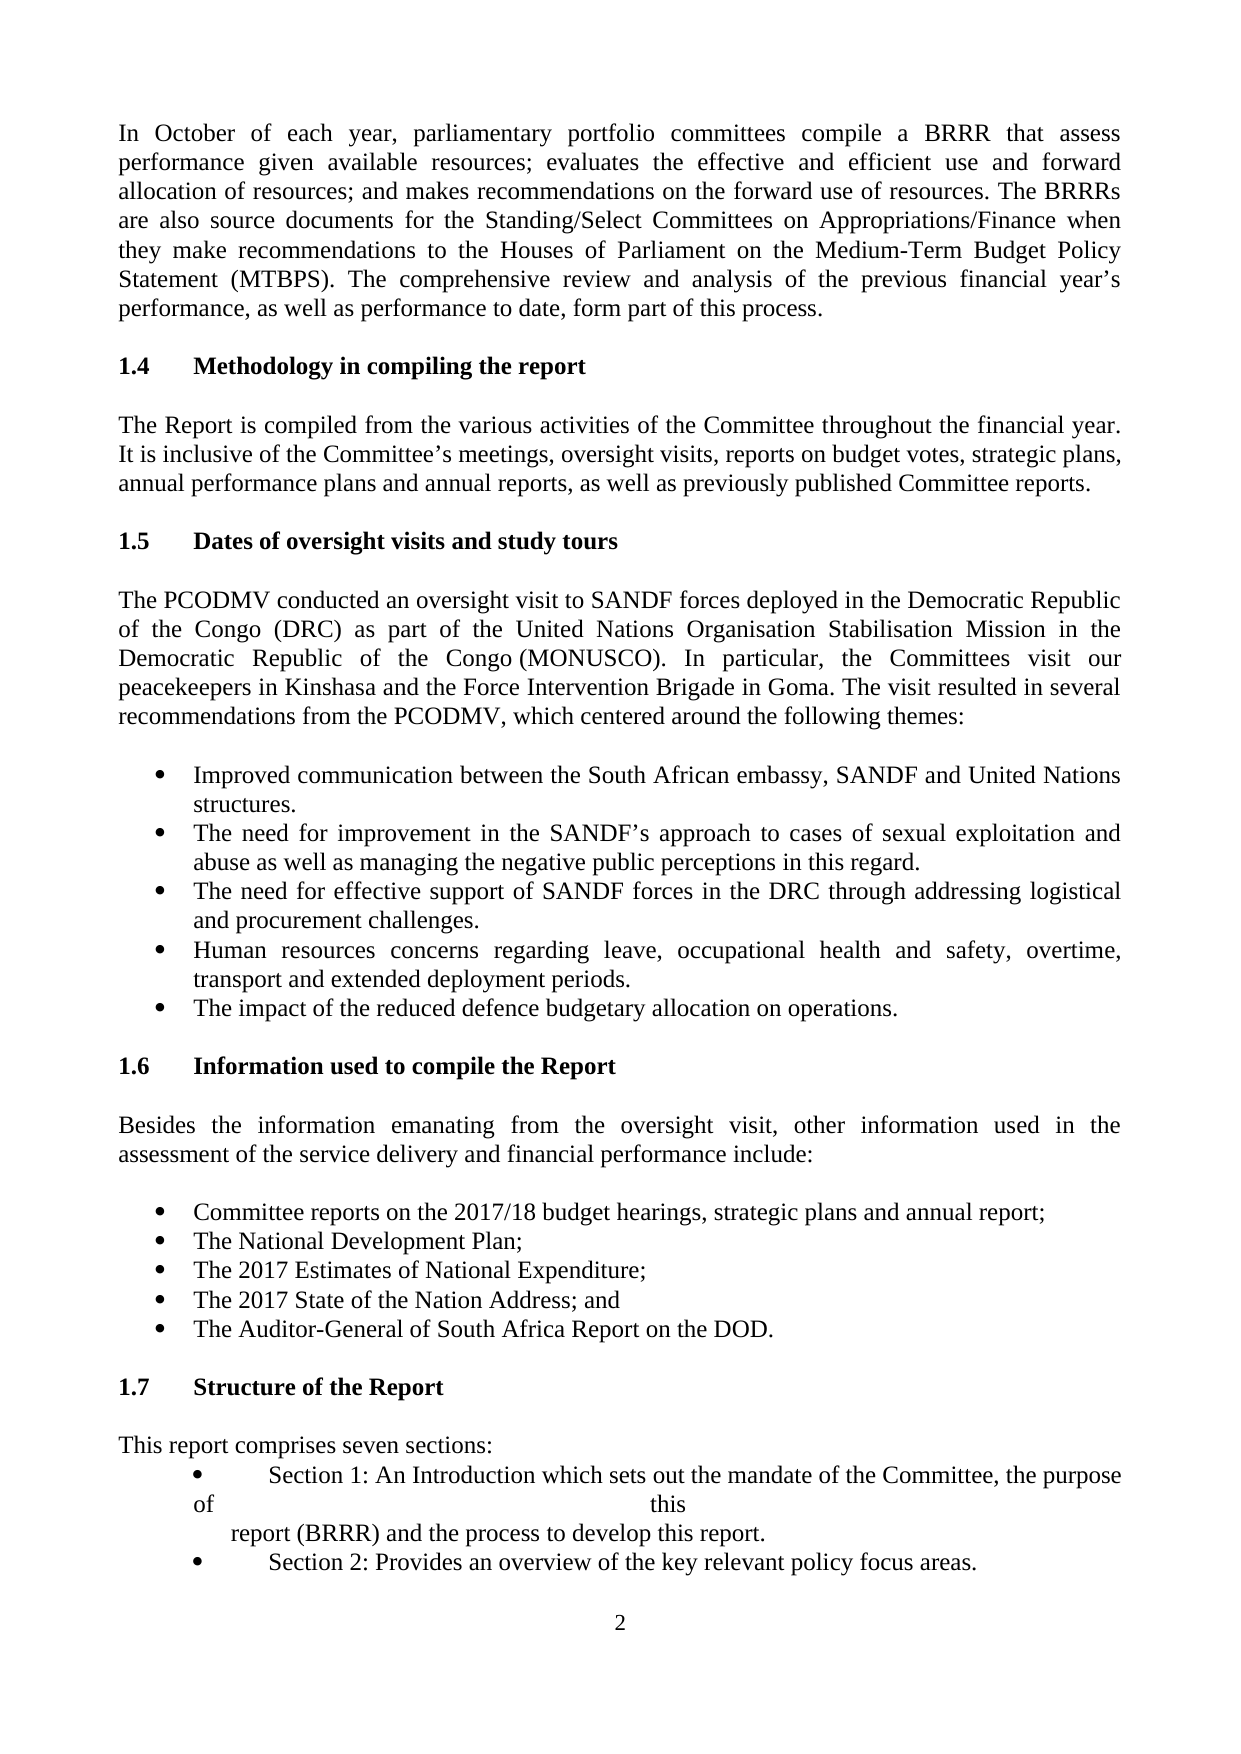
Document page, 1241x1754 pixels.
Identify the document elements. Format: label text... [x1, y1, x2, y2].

list The PCODMV conducted an oversight visit to SANDF forces deployed in the Democratic Republic of the Congo (DRC) as part of the United Nations Organisation Stabilisation Mission in the Democratic Republic of the Congo (MONUSCO). In particular, the Committees visit our peacekeepers in Kinshasa and the Force Intervention Brigade in Goma. The visit resulted in several recommendations from the PCODMV, which centered around the following themes: [118, 585, 1122, 731]
text 1.4 Methodology in compiling the report [118, 351, 1122, 381]
list 1.5 Dates of oversight visits and study tours [118, 526, 1122, 556]
text In October of each year, parliamentary portfolio committees compile a BRRR that assess performance given available resources; evaluates the effective and efficient use and forward allocation of resources; and makes recommendations on the forward use of resources. The BRRRs are also source documents for the Standing/Select Committees on Appropriations/Finance when they make recommendations to the Houses of Parliament on the Medium-Term Budget Policy Statement (MTBPS). The comprehensive review and analysis of the previous financial year’s performance, as well as performance to date, form part of this process. [118, 118, 1122, 322]
list The impact of the reduced defence budgetary allocation on operations. [156, 993, 1122, 1022]
text 1.7 Structure of the Report [118, 1372, 1122, 1401]
list The need for improvement in the SANDF’s approach to cases of sexual exploitation and abuse as well as managing the negative public perceptions in this regard. [156, 818, 1122, 876]
list Human resources concerns regarding leave, occupational health and safety, overtime, transport and extended deployment periods. [156, 935, 1122, 993]
list The 2017 Estimates of National Expenditure; [156, 1256, 1122, 1285]
list The Auditor-General of South Africa Report on the DOD. [156, 1314, 1122, 1343]
list Section 2: Provides an overview of the key relevant policy focus areas. [193, 1547, 1122, 1576]
list The 2017 State of the Nation Address; and [156, 1285, 1122, 1314]
text Besides the information emanating from the oversight visit, other information used in the assessment of the service delivery and financial performance include: [118, 1110, 1122, 1168]
list The Report is compiled from the various activities of the Committee throughout the financial year. It is inclusive of the Committee’s meetings, oversight visits, reports on budget votes, strategic plans, annual performance plans and annual reports, as well as previously published Committee reports. [118, 410, 1122, 497]
list The National Development Plan; [156, 1226, 1122, 1256]
list Committee reports on the 2017/18 budget hearings, strategic plans and annual report; [156, 1197, 1122, 1226]
text 1.6 Information used to compile the Report [118, 1051, 1122, 1081]
list Improved communication between the South African embassy, SANDF and United Nations structures. [156, 760, 1122, 818]
text This report comprises seven sections: [118, 1431, 1122, 1460]
list The need for effective support of SANDF forces in the DRC through addressing logistical and procurement challenges. [156, 876, 1122, 935]
list Section 1: An Introduction which sets out the mandate of the Committee, the purpose of this report (BRRR) and the process to develop this report. [193, 1460, 1122, 1547]
